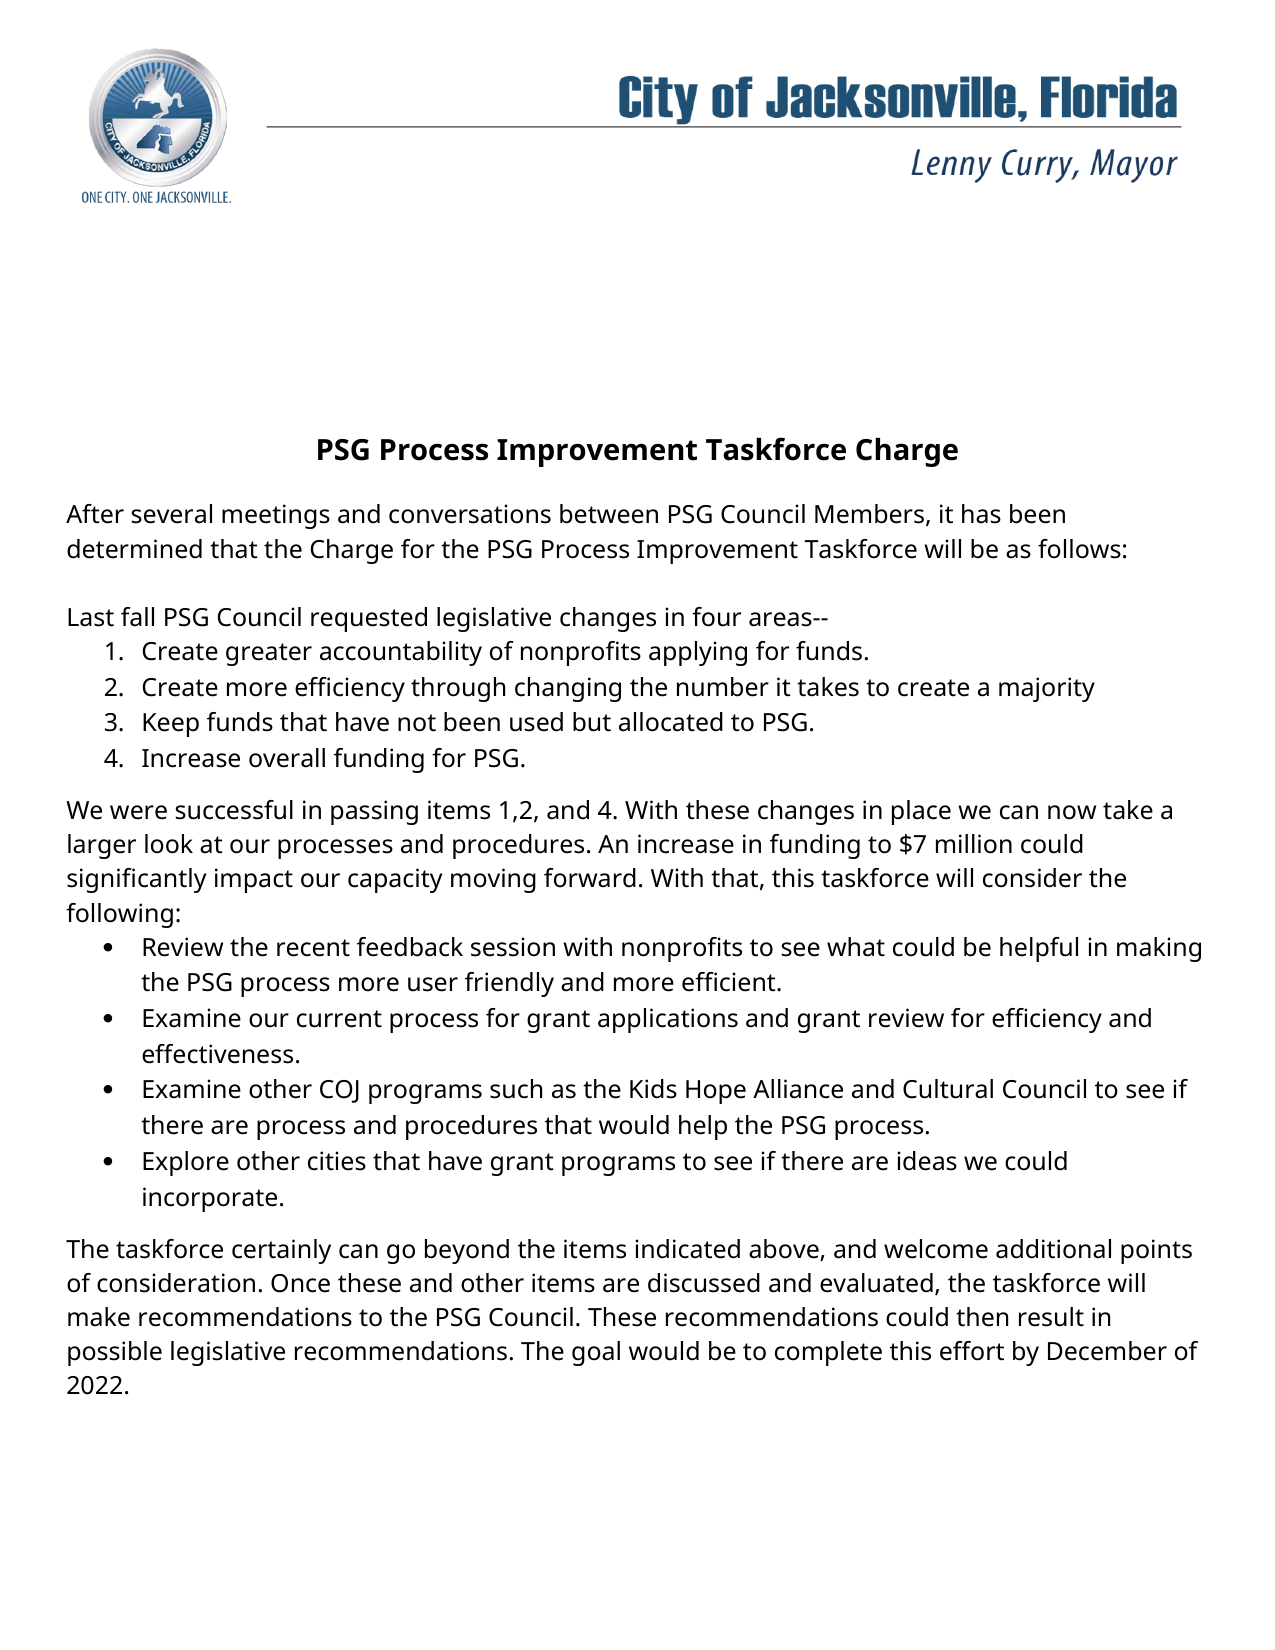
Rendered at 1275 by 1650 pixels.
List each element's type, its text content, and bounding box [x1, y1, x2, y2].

text Last fall PSG Council requested legislative changes in four areas-- [66, 599, 1209, 633]
list Examine our current process for grant applications and grant review for efficiency and effectiveness. [103, 1001, 1209, 1071]
list Explore other cities that have grant programs to see if there are ideas we could incorporate. [103, 1144, 1209, 1213]
list Examine other COJ programs such as the Kids Hope Alliance and Cultural Council to see if there are process and procedures that would help the PSG process. [103, 1072, 1209, 1142]
picture [39, 25, 1273, 217]
list Create greater accountability of nonprofits applying for funds. [103, 633, 1209, 667]
text After several meetings and conversations between PSG Council Members, it has been determined that the Charge for the PSG Process Improvement Taskforce will be as follows: [66, 497, 1209, 565]
list Review the recent feedback session with nonprofits to see what could be helpful in making the PSG process more user friendly and more efficient. [103, 929, 1209, 999]
text The taskforce certainly can go beyond the items indicated above, and welcome additional points of consideration. Once these and other items are discussed and evaluated, the taskforce will make recommendations to the PSG Council. These recommendations could then result in possible legislative recommendations. The goal would be to complete this effort by December of 2022. [66, 1232, 1209, 1402]
list Keep funds that have not been used but allocated to PSG. [103, 705, 1209, 739]
text We were successful in passing items 1,2, and 4. With these changes in place we can now take a larger look at our processes and procedures. An increase in funding to $7 million could significantly impact our capacity moving forward. With that, this taskforce will consider the following: [66, 793, 1209, 929]
text PSG Process Improvement Taskforce Charge [66, 429, 1209, 468]
list Increase overall funding for PSG. [103, 741, 1209, 775]
list Create more efficiency through changing the number it takes to create a majority [103, 669, 1209, 703]
